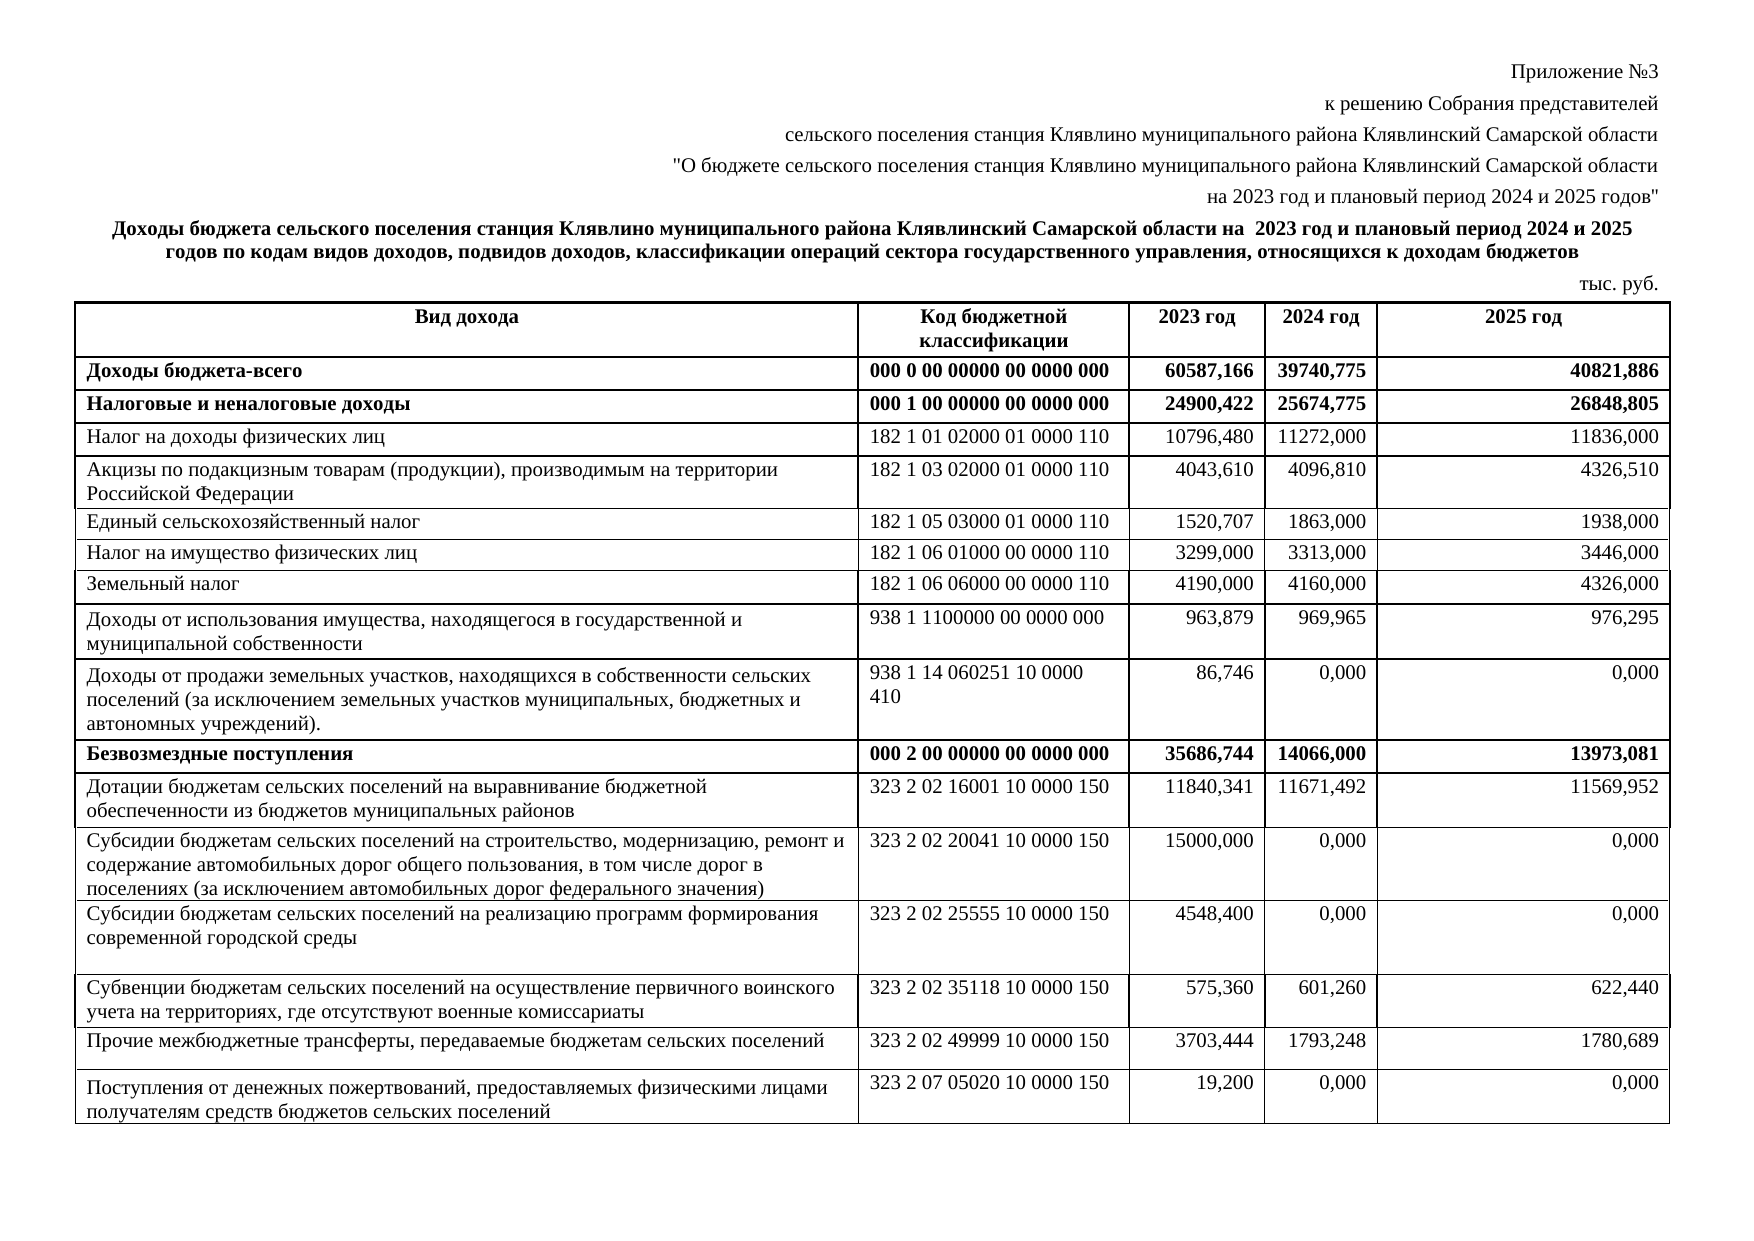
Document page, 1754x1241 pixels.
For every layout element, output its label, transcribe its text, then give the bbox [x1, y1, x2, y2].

table_cell 11569,952 [1378, 774, 1669, 827]
table_cell 15000,000 [1130, 828, 1264, 900]
table_cell 0,000 [1378, 1069, 1669, 1123]
table_cell 601,260 [1266, 975, 1376, 1027]
table_cell 938 1 1100000 00 0000 000 [859, 605, 1128, 658]
table_cell 11840,341 [1130, 774, 1264, 827]
table_cell 4548,400 [1130, 901, 1264, 974]
table_cell "О бюджете сельского поселения станция Клявлино муниципального района Клявлинский Самарской области [75, 153, 1670, 184]
table_cell 1863,000 [1265, 509, 1377, 539]
table_cell к решению Собрания представителей [75, 90, 1670, 122]
table_cell Безвозмездные поступления [76, 741, 857, 772]
table_cell 969,965 [1266, 605, 1376, 658]
table_cell 4160,000 [1266, 571, 1376, 603]
table_header Приложение №3 [75, 59, 1670, 90]
table_cell 1793,248 [1265, 1028, 1377, 1068]
table_cell 1780,689 [1378, 1027, 1669, 1068]
table_cell Вид дохода [76, 304, 857, 356]
table_cell 182 1 03 02000 01 0000 110 [859, 457, 1128, 508]
table_cell 0,000 [1265, 901, 1377, 974]
table_cell 323 2 02 16001 10 0000 150 [859, 774, 1128, 827]
table_cell 0,000 [1378, 827, 1669, 900]
table_cell на 2023 год и плановый период 2024 и 2025 годов'' [75, 184, 1670, 215]
table_cell Доходы бюджета сельского поселения станция Клявлино муниципального района Клявлинский Самарской области на 2023 год и плановый период 2024 и 2025 годов по кодам видов доходов, подвидов доходов, классификации операций сектора государственного управления, относящихся к доходам бюджетов [75, 215, 1670, 271]
table_cell 000 1 00 00000 00 0000 000 [859, 391, 1128, 422]
table_cell 14066,000 [1266, 741, 1376, 772]
table_cell 4326,000 [1378, 570, 1669, 603]
table_cell 3446,000 [1378, 539, 1669, 570]
table_cell 000 2 00 00000 00 0000 000 [859, 741, 1128, 772]
table_cell 19,200 [1130, 1070, 1264, 1123]
table_cell 11836,000 [1378, 424, 1669, 454]
table_cell Субвенции бюджетам сельских поселений на осуществление первичного воинского учета на территориях, где отсутствуют военные комиссариаты [76, 975, 857, 1027]
table_cell 60587,166 [1130, 358, 1264, 389]
table_cell тыс. руб. [75, 271, 1670, 301]
table_cell 0,000 [1265, 1070, 1377, 1123]
table_cell 10796,480 [1130, 424, 1264, 454]
table_cell 938 1 14 060251 10 0000 410 [859, 660, 1128, 739]
table_cell Субсидии бюджетам сельских поселений на строительство, модернизацию, ремонт и содержание автомобильных дорог общего пользования, в том числе дорог в поселениях (за исключением автомобильных дорог федерального значения) [76, 828, 858, 900]
table_cell Единый сельскохозяйственный налог [76, 509, 858, 539]
table_cell 4326,510 [1378, 457, 1669, 508]
table_cell 3703,444 [1130, 1028, 1264, 1068]
table_cell 323 2 02 20041 10 0000 150 [859, 828, 1129, 900]
table_cell 4190,000 [1130, 571, 1264, 603]
table_cell Акцизы по подакцизным товарам (продукции), производимым на территории Российской Федерации [76, 457, 857, 508]
table_cell 0,000 [1265, 828, 1377, 900]
table_cell 3313,000 [1265, 540, 1377, 570]
table_cell сельского поселения станция Клявлино муниципального района Клявлинский Самарской области [75, 122, 1670, 153]
table_cell 25674,775 [1266, 391, 1376, 422]
table_cell 622,440 [1378, 974, 1669, 1027]
table_cell 963,879 [1130, 605, 1264, 658]
table_cell Налог на имущество физических лиц [76, 540, 858, 570]
table_cell Субсидии бюджетам сельских поселений на реализацию программ формирования современной городской среды [76, 901, 858, 974]
table_cell 182 1 06 01000 00 0000 110 [859, 540, 1129, 570]
table_cell 40821,886 [1378, 358, 1669, 389]
table_cell 13973,081 [1378, 741, 1669, 772]
table_cell Поступления от денежных пожертвований, предоставляемых физическими лицами получателям средств бюджетов сельских поселений [76, 1070, 858, 1123]
table_cell 323 2 07 05020 10 0000 150 [859, 1070, 1129, 1123]
table_cell 11671,492 [1266, 774, 1376, 827]
table_cell 323 2 02 49999 10 0000 150 [859, 1028, 1129, 1068]
table_cell 86,746 [1130, 660, 1264, 739]
table_cell 2025 год [1378, 304, 1669, 356]
table_cell Земельный налог [76, 571, 857, 603]
table_cell 3299,000 [1130, 540, 1264, 570]
table_cell 0,000 [1378, 660, 1669, 739]
table_cell 24900,422 [1130, 391, 1264, 422]
table_cell Код бюджетной классификации [859, 304, 1128, 356]
table_cell 182 1 06 06000 00 0000 110 [859, 571, 1128, 603]
table_cell 000 0 00 00000 00 0000 000 [859, 358, 1128, 389]
table_cell 2023 год [1130, 304, 1264, 356]
table_cell 323 2 02 35118 10 0000 150 [859, 975, 1128, 1027]
table_cell Дотации бюджетам сельских поселений на выравнивание бюджетной обеспеченности из бюджетов муниципальных районов [76, 774, 857, 827]
table_cell Доходы бюджета-всего [76, 358, 857, 389]
table_cell Налог на доходы физических лиц [76, 424, 857, 454]
table_cell 575,360 [1130, 975, 1264, 1027]
table_cell 2024 год [1266, 304, 1376, 356]
table_cell 4043,610 [1130, 457, 1264, 508]
table_cell 0,000 [1266, 660, 1376, 739]
table_cell 1520,707 [1130, 509, 1264, 539]
table_cell 26848,805 [1378, 391, 1669, 422]
table_cell Доходы от продажи земельных участков, находящихся в собственности сельских поселений (за исключением земельных участков муниципальных, бюджетных и автономных учреждений). [76, 660, 857, 739]
table_cell Прочие межбюджетные трансферты, передаваемые бюджетам сельских поселений [76, 1028, 858, 1068]
table_cell 182 1 01 02000 01 0000 110 [859, 424, 1128, 454]
table_cell 39740,775 [1266, 358, 1376, 389]
table_cell 323 2 02 25555 10 0000 150 [859, 901, 1129, 974]
table_cell Налоговые и неналоговые доходы [76, 391, 857, 422]
table_cell 35686,744 [1130, 741, 1264, 772]
table_cell 4096,810 [1266, 457, 1376, 508]
table_cell 182 1 05 03000 01 0000 110 [859, 509, 1129, 539]
table_cell 11272,000 [1266, 424, 1376, 454]
table_cell Доходы от использования имущества, находящегося в государственной и муниципальной собственности [76, 605, 857, 658]
table_cell 0,000 [1378, 900, 1669, 974]
table_cell 976,295 [1378, 605, 1669, 658]
table_cell 1938,000 [1378, 508, 1669, 539]
